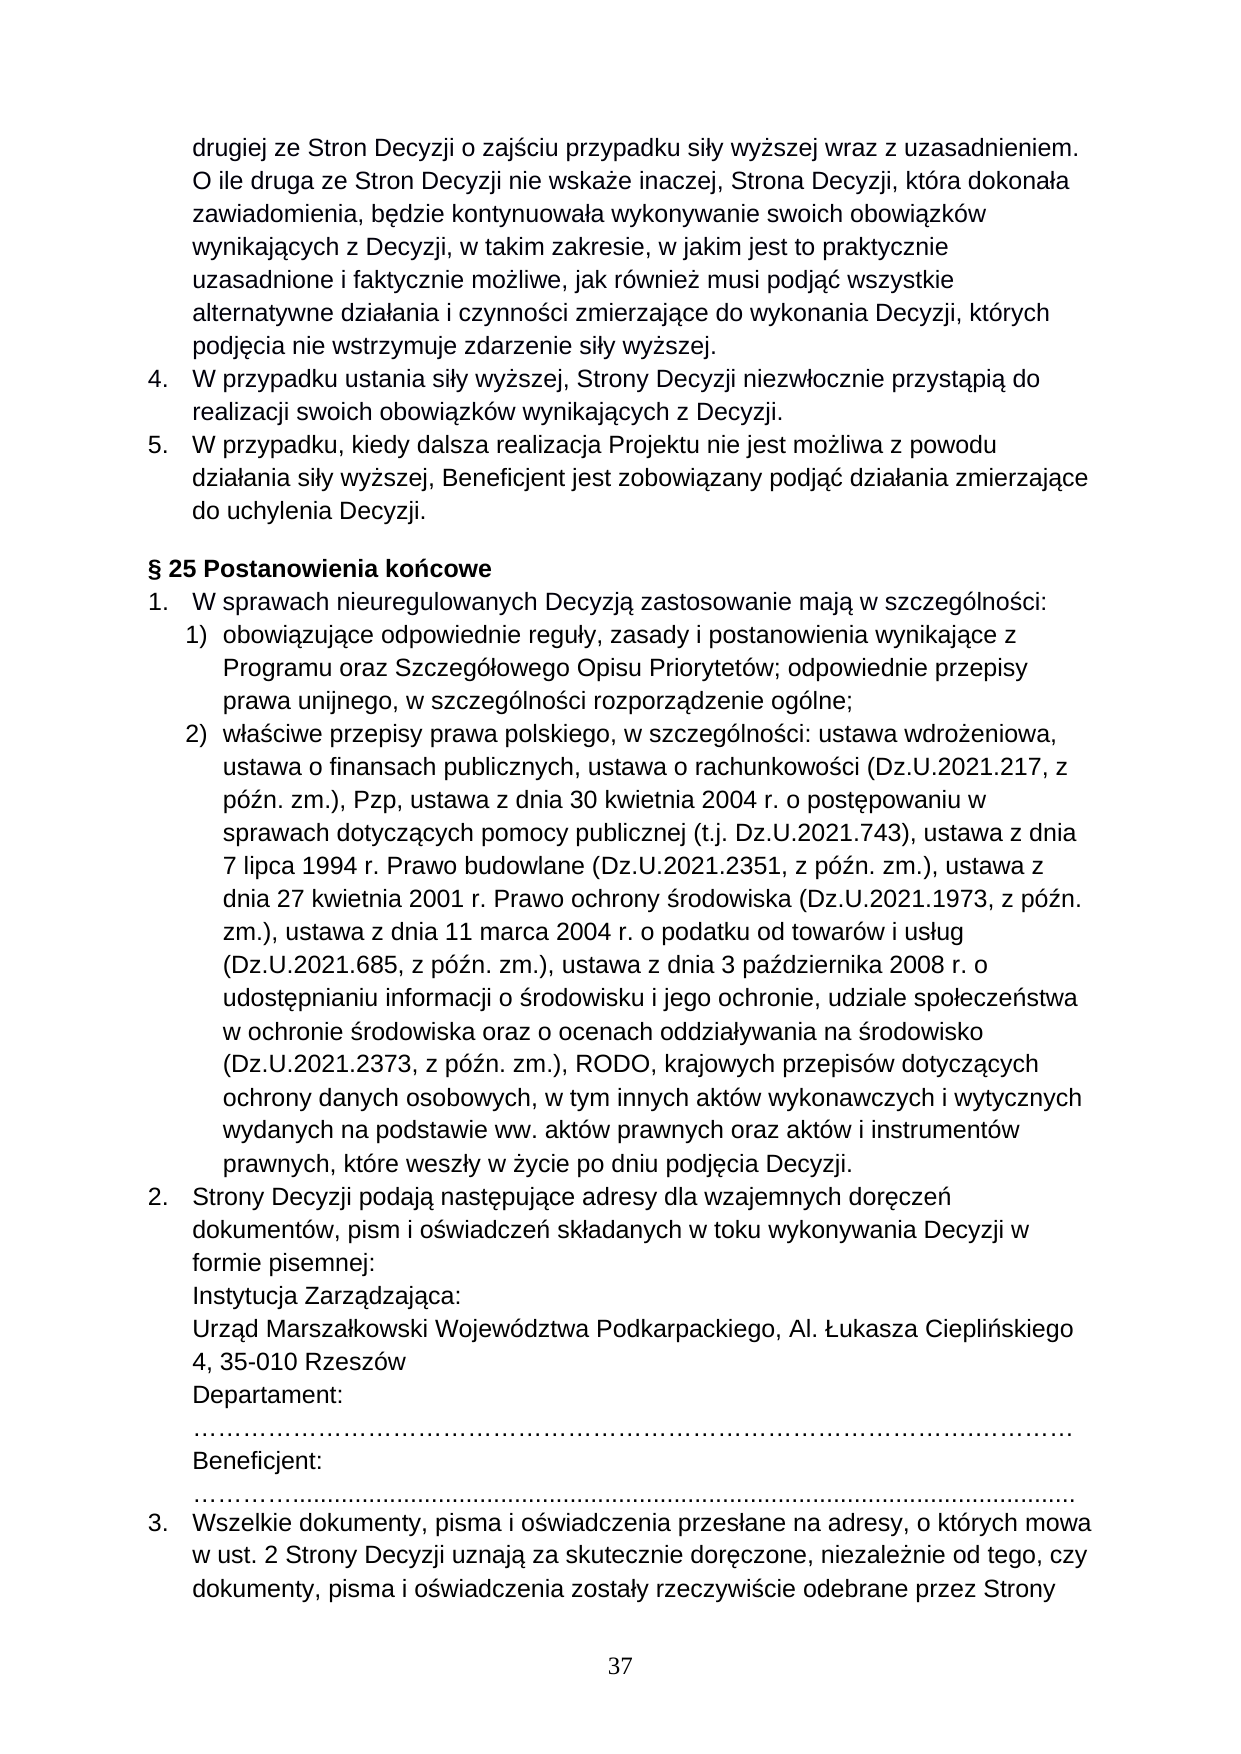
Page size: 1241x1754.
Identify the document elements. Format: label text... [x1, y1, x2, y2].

list obowiązujące odpowiednie reguły, zasady i postanowienia wynikające z Programu oraz Szczegółowego Opisu Priorytetów; odpowiednie przepisy prawa unijnego, w szczególności rozporządzenie ogólne; [185, 620, 1093, 715]
list W sprawach nieuregulowanych Decyzją zastosowanie mają w szczególności: [148, 587, 1093, 616]
list W przypadku ustania siły wyższej, Strony Decyzji niezwłocznie przystąpią do realizacji swoich obowiązków wynikających z Decyzji. [148, 364, 1093, 426]
text Beneficjent: [192, 1446, 1093, 1474]
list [148, 133, 1093, 360]
text …………................................................................................................................. [192, 1479, 1093, 1507]
list Strony Decyzji podają następujące adresy dla wzajemnych doręczeń dokumentów, pism i oświadczeń składanych w toku wykonywania Decyzji w formie pisemnej: [148, 1182, 1093, 1276]
list właściwe przepisy prawa polskiego, w szczególności: ustawa wdrożeniowa, ustawa o finansach publicznych, ustawa o rachunkowości (Dz.U.2021.217, z późn. zm.), Pzp, ustawa z dnia 30 kwietnia 2004 r. o postępowaniu w sprawach dotyczących pomocy publicznej (t.j. Dz.U.2021.743), ustawa z dnia 7 lipca 1994 r. Prawo budowlane (Dz.U.2021.2351, z późn. zm.), ustawa z dnia 27 kwietnia 2001 r. Prawo ochrony środowiska (Dz.U.2021.1973, z późn. zm.), ustawa z dnia 11 marca 2004 r. o podatku od towarów i usług (Dz.U.2021.685, z późn. zm.), ustawa z dnia 3 października 2008 r. o udostępnianiu informacji o środowisku i jego ochronie, udziale społeczeństwa w ochronie środowiska oraz o ocenach oddziaływania na środowisko (Dz.U.2021.2373, z późn. zm.), RODO, krajowych przepisów dotyczących ochrony danych osobowych, w tym innych aktów wykonawczych i wytycznych wydanych na podstawie ww. aktów prawnych oraz aktów i instrumentów prawnych, które weszły w życie po dniu podjęcia Decyzji. [185, 719, 1093, 1177]
list W przypadku, kiedy dalsza realizacja Projektu nie jest możliwa z powodu działania siły wyższej, Beneficjent jest zobowiązany podjąć działania zmierzające do uchylenia Decyzji. [148, 430, 1093, 525]
text Instytucja Zarządzająca: [192, 1281, 1093, 1309]
text Departament: [192, 1380, 1093, 1408]
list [148, 1507, 1093, 1602]
subtitle § 25 Postanowienia końcowe [148, 554, 1093, 583]
text ………………………………………………………………………………….………… [192, 1413, 1093, 1441]
text Urząd Marszałkowski Województwa Podkarpackiego, Al. Łukasza Cieplińskiego 4, 35-010 Rzeszów [192, 1314, 1093, 1375]
